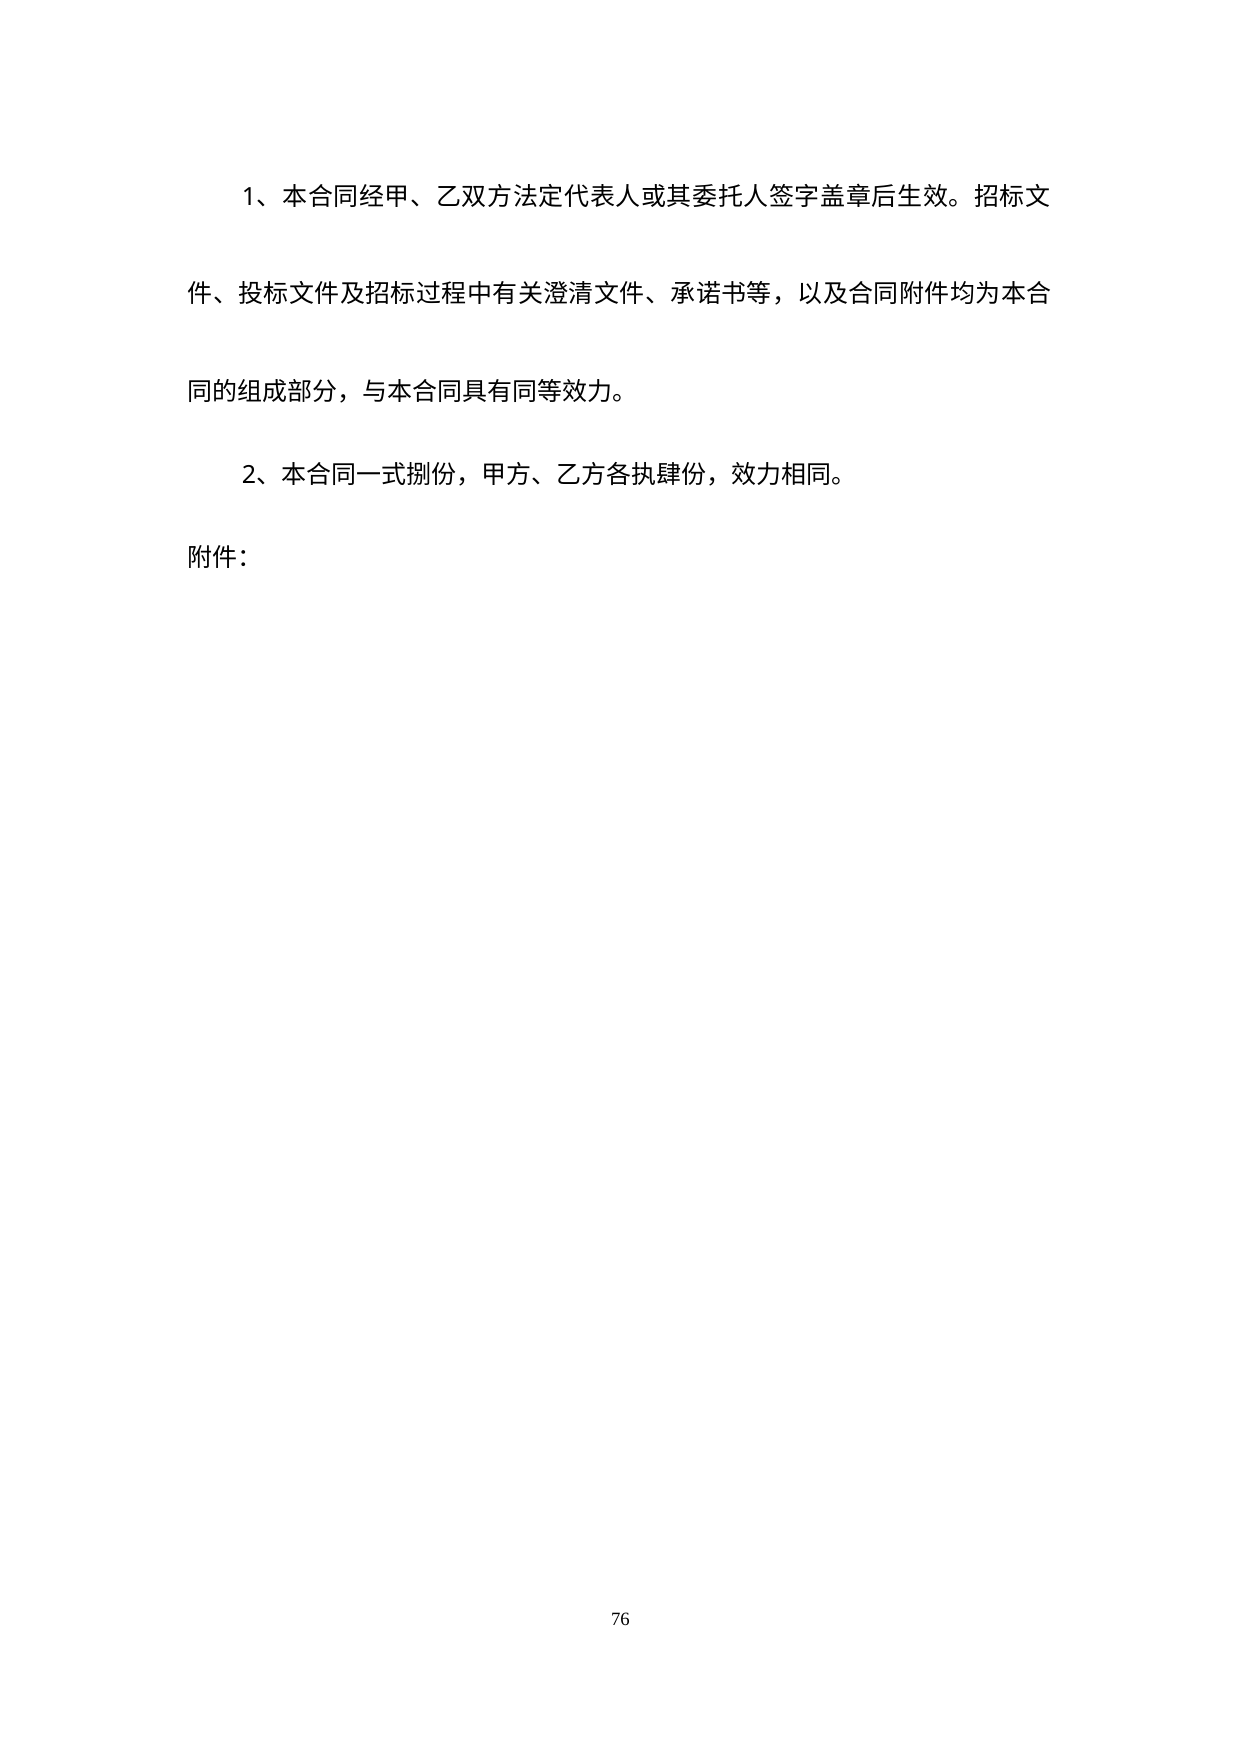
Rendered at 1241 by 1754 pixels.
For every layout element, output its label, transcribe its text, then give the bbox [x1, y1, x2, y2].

text 1、本合同经甲、乙双方法定代表人或其委托人签字盖章后生效。招标文件、投标文件及招标过程中有关澄清文件、承诺书等，以及合同附件均为本合同的组成部分，与本合同具有同等效力。 [187, 162, 1053, 422]
text 2、本合同一式捌份，甲方、乙方各执肆份，效力相同。 [187, 440, 1053, 505]
title 附件： [187, 523, 1053, 588]
